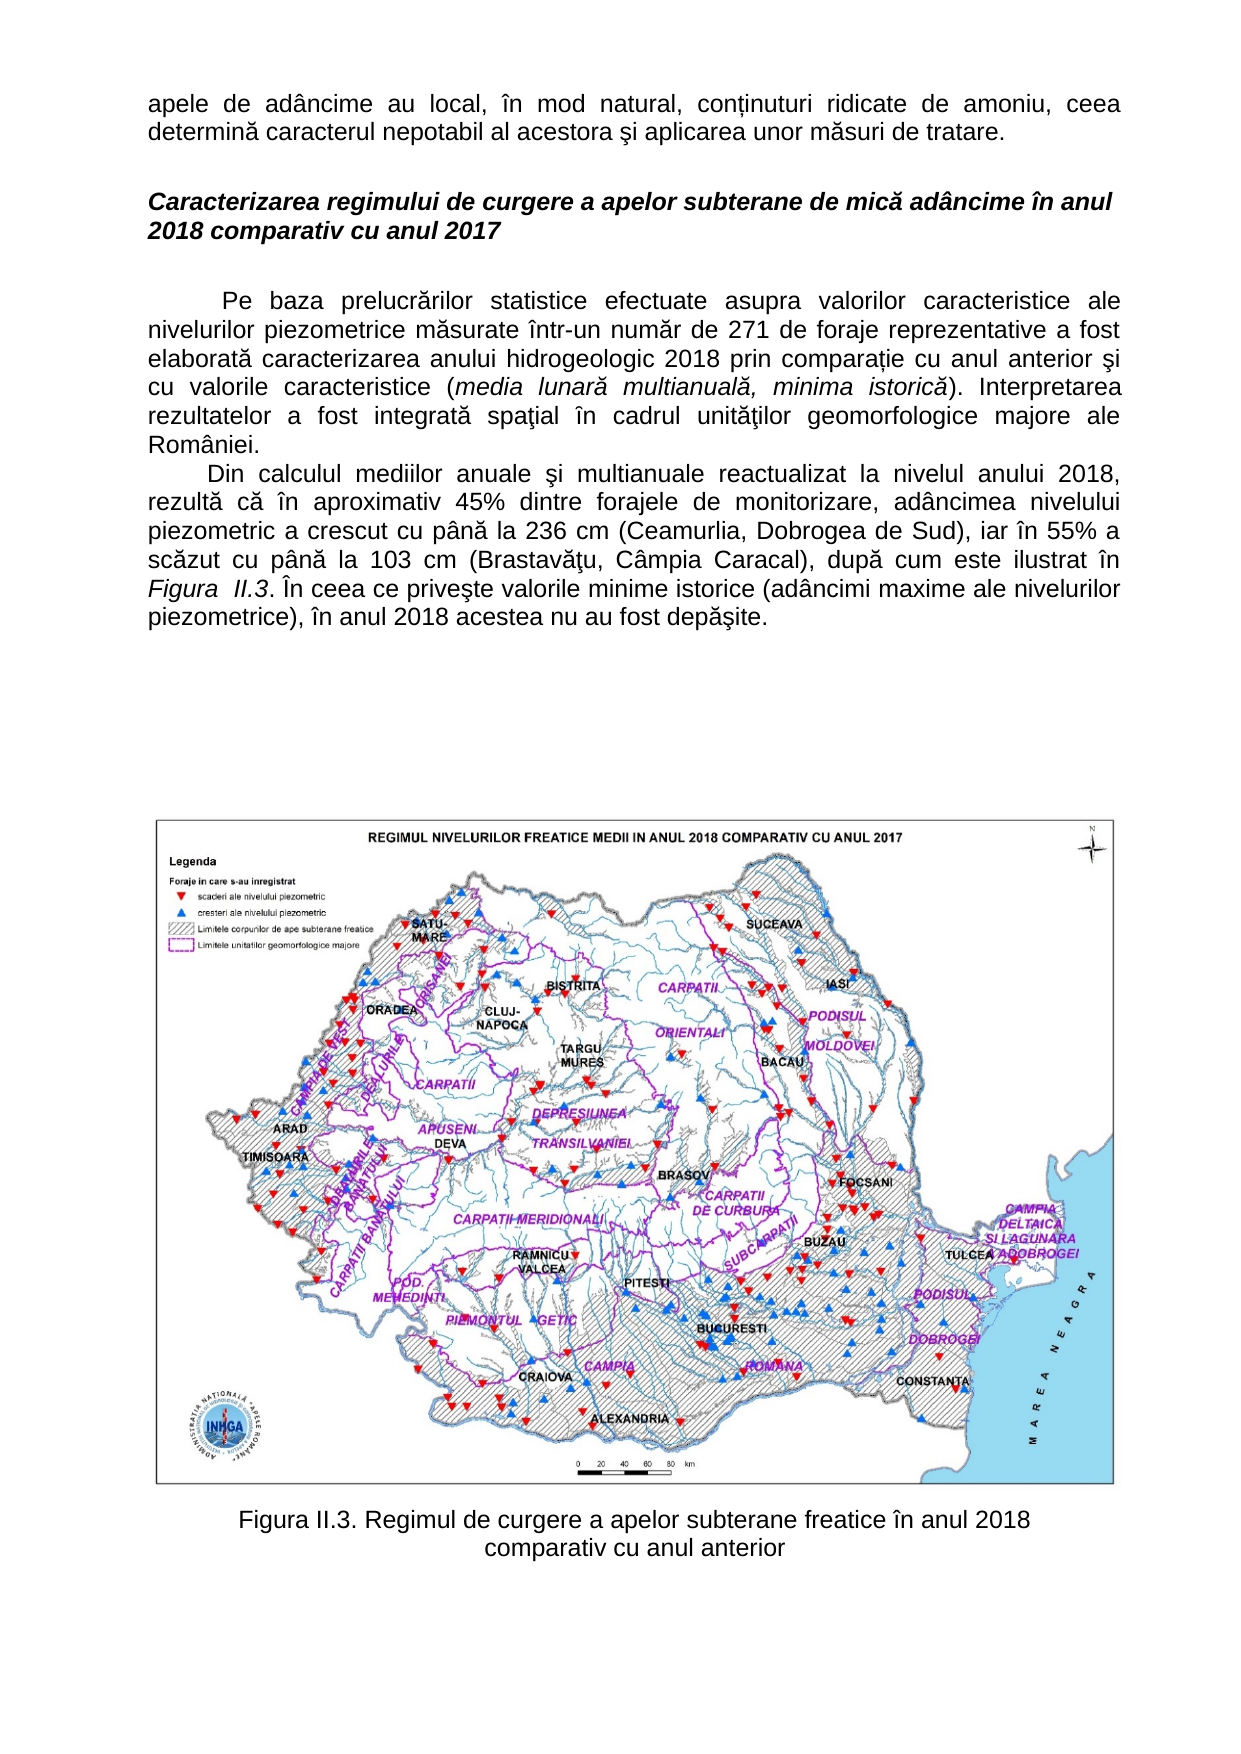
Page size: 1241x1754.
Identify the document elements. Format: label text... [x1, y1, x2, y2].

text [148, 89, 1122, 146]
picture [147, 810, 1123, 1493]
text comparativ cu anul anterior [148, 1533, 1122, 1562]
text Caracterizarea regimului de curgere a apelor subterane de mică adâncime în anul 2018 comparativ cu anul 2017 [148, 187, 1122, 245]
text Din calculul mediilor anuale şi multianuale reactualizat la nivelul anului 2018, rezultă că în aproximativ 45% dintre forajele de monitorizare, adâncimea nivelului piezometric a crescut cu până la (Ceamurlia, Dobrogea de Sud), iar în 55% a scăzut cu până la (Brastavăţu, Câmpia Caracal), după cum este ilustrat în Figura II.3. În ceea ce priveşte valorile minime istorice (adâncimi maxime ale nivelurilor piezometrice), în anul 2018 acestea nu au fost depăşite. [148, 459, 1122, 631]
text Pe baza prelucrărilor statistice efectuate asupra valorilor caracteristice ale nivelurilor piezometrice măsurate într-un număr de 271 de foraje reprezentative a fost elaborată caracterizarea anului hidrogeologic 2018 prin comparație cu anul anterior şi cu valorile caracteristice (media lunară multianuală, minima istorică). Interpretarea rezultatelor a fost integrată spaţial ȋn cadrul unităţilor geomorfologice majore ale României. [148, 286, 1122, 459]
text Figura II.3. Regimul de curgere a apelor subterane freatice în anul 2018 [148, 1505, 1122, 1533]
